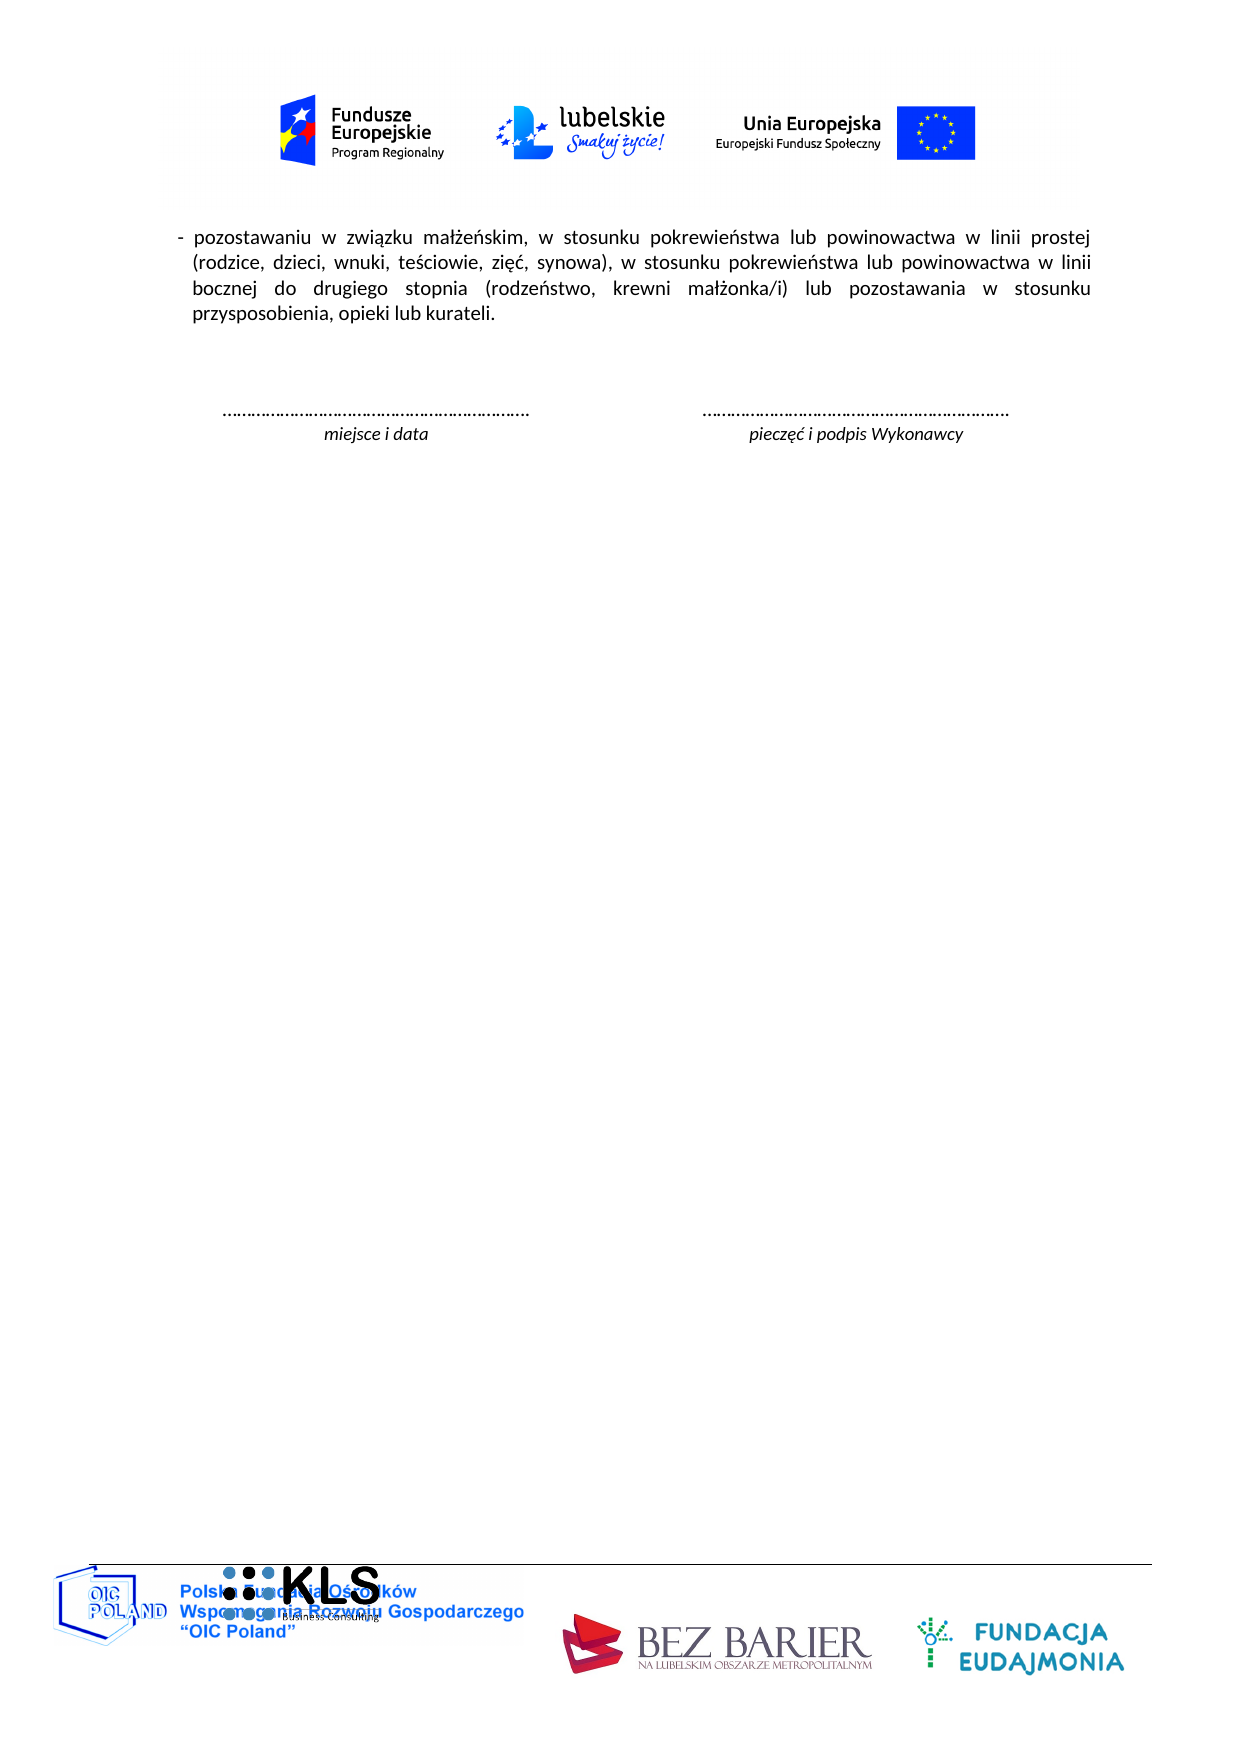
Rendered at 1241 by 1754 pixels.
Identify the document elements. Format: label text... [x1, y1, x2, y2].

table_header ………………………………………………………. [136, 397, 616, 422]
picture [555, 1606, 880, 1685]
picture [158, 47, 1080, 210]
picture [914, 1612, 1130, 1678]
text - pozostawaniu w związku małżeńskim, w stosunku pokrewieństwa lub powinowactwa w linii prostej (rodzice, dzieci, wnuki, teściowie, zięć, synowa), w stosunku pokrewieństwa lub powinowactwa w linii bocznej do drugiego stopnia (rodzeństwo, krewni małżonka/i) lub pozostawania w stosunku przysposobienia, opieki lub kurateli. [177, 148, 1093, 326]
table_cell miejsce i data [136, 422, 616, 445]
table_cell pieczęć i podpis Wykonawcy [616, 422, 1096, 445]
table_header ………………………………………………………. [616, 397, 1096, 422]
picture [53, 1565, 524, 1646]
